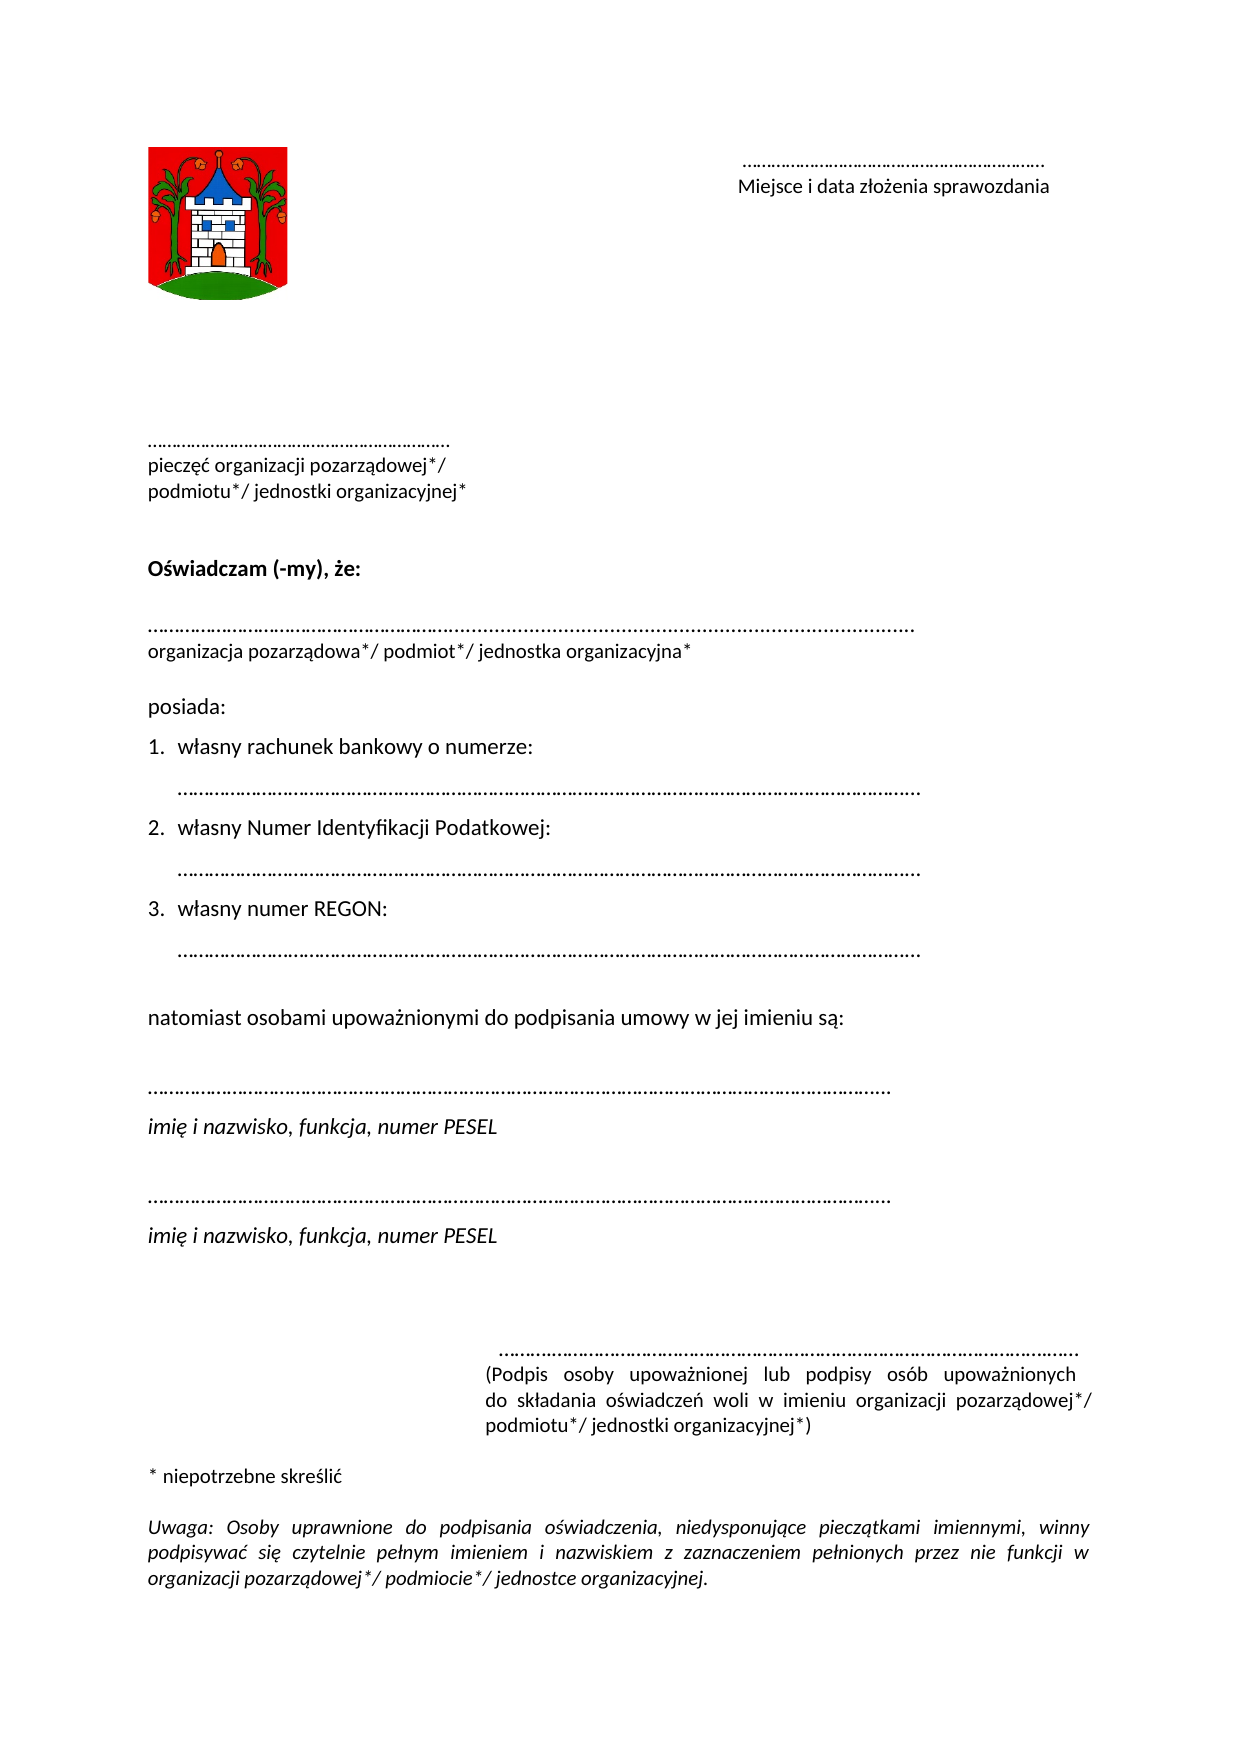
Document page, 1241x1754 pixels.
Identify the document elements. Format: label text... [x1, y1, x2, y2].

list własny rachunek bankowy o numerze: [148, 732, 1093, 760]
text …………………………………………………………………………………………………………………………... [148, 854, 1093, 882]
text ……….………………………………………………………………………………….…… [411, 1334, 1093, 1362]
text …………………………………………………………………………………………………………………………... [148, 1072, 1093, 1100]
text imię i nazwisko, funkcja, numer PESEL [148, 1112, 1093, 1141]
text * niepotrzebne skreślić [148, 1463, 1093, 1489]
text ……………………………………………………… [738, 148, 1093, 173]
text podmiotu*/ jednostki organizacyjnej* [148, 478, 1093, 503]
text imię i nazwisko, funkcja, numer PESEL [148, 1222, 1093, 1249]
text Miejsce i data złożenia sprawozdania [664, 173, 1093, 198]
picture [146, 147, 288, 298]
text …………………………………………………………………………………………………………………………... [148, 935, 1093, 963]
text …………………………………………………................................................................................. organizacja pozarządowa*/ podmiot*/ jednostka organizacyjna* posiada: [148, 582, 1093, 720]
text …………………………………………………………………………………………………………………………... [177, 773, 1093, 801]
text Oświadczam (-my), że: [148, 554, 1093, 582]
list własny numer REGON: [148, 894, 1093, 922]
text ……………………………………………………… pieczęć organizacji pozarządowej*/ [148, 427, 1093, 478]
text (Podpis osoby upoważnionej lub podpisy osób upoważnionych do składania oświadczeń woli w imieniu organizacji pozarządowej*/ podmiotu*/ jednostki organizacyjnej*) [485, 1362, 1093, 1438]
list własny Numer Identyfikacji Podatkowej: [148, 813, 1093, 841]
text Uwaga: Osoby uprawnione do podpisania oświadczenia, niedysponujące pieczątkami imiennymi, winny podpisywać się czytelnie pełnym imieniem i nazwiskiem z zaznaczeniem pełnionych przez nie funkcji w organizacji pozarządowej*/ podmiocie*/ jednostce organizacyjnej. [148, 1489, 1093, 1590]
text natomiast osobami upoważnionymi do podpisania umowy w jej imieniu są: [148, 975, 1093, 1031]
text …………………………………………………………………………………………………………………………... [148, 1181, 1093, 1209]
